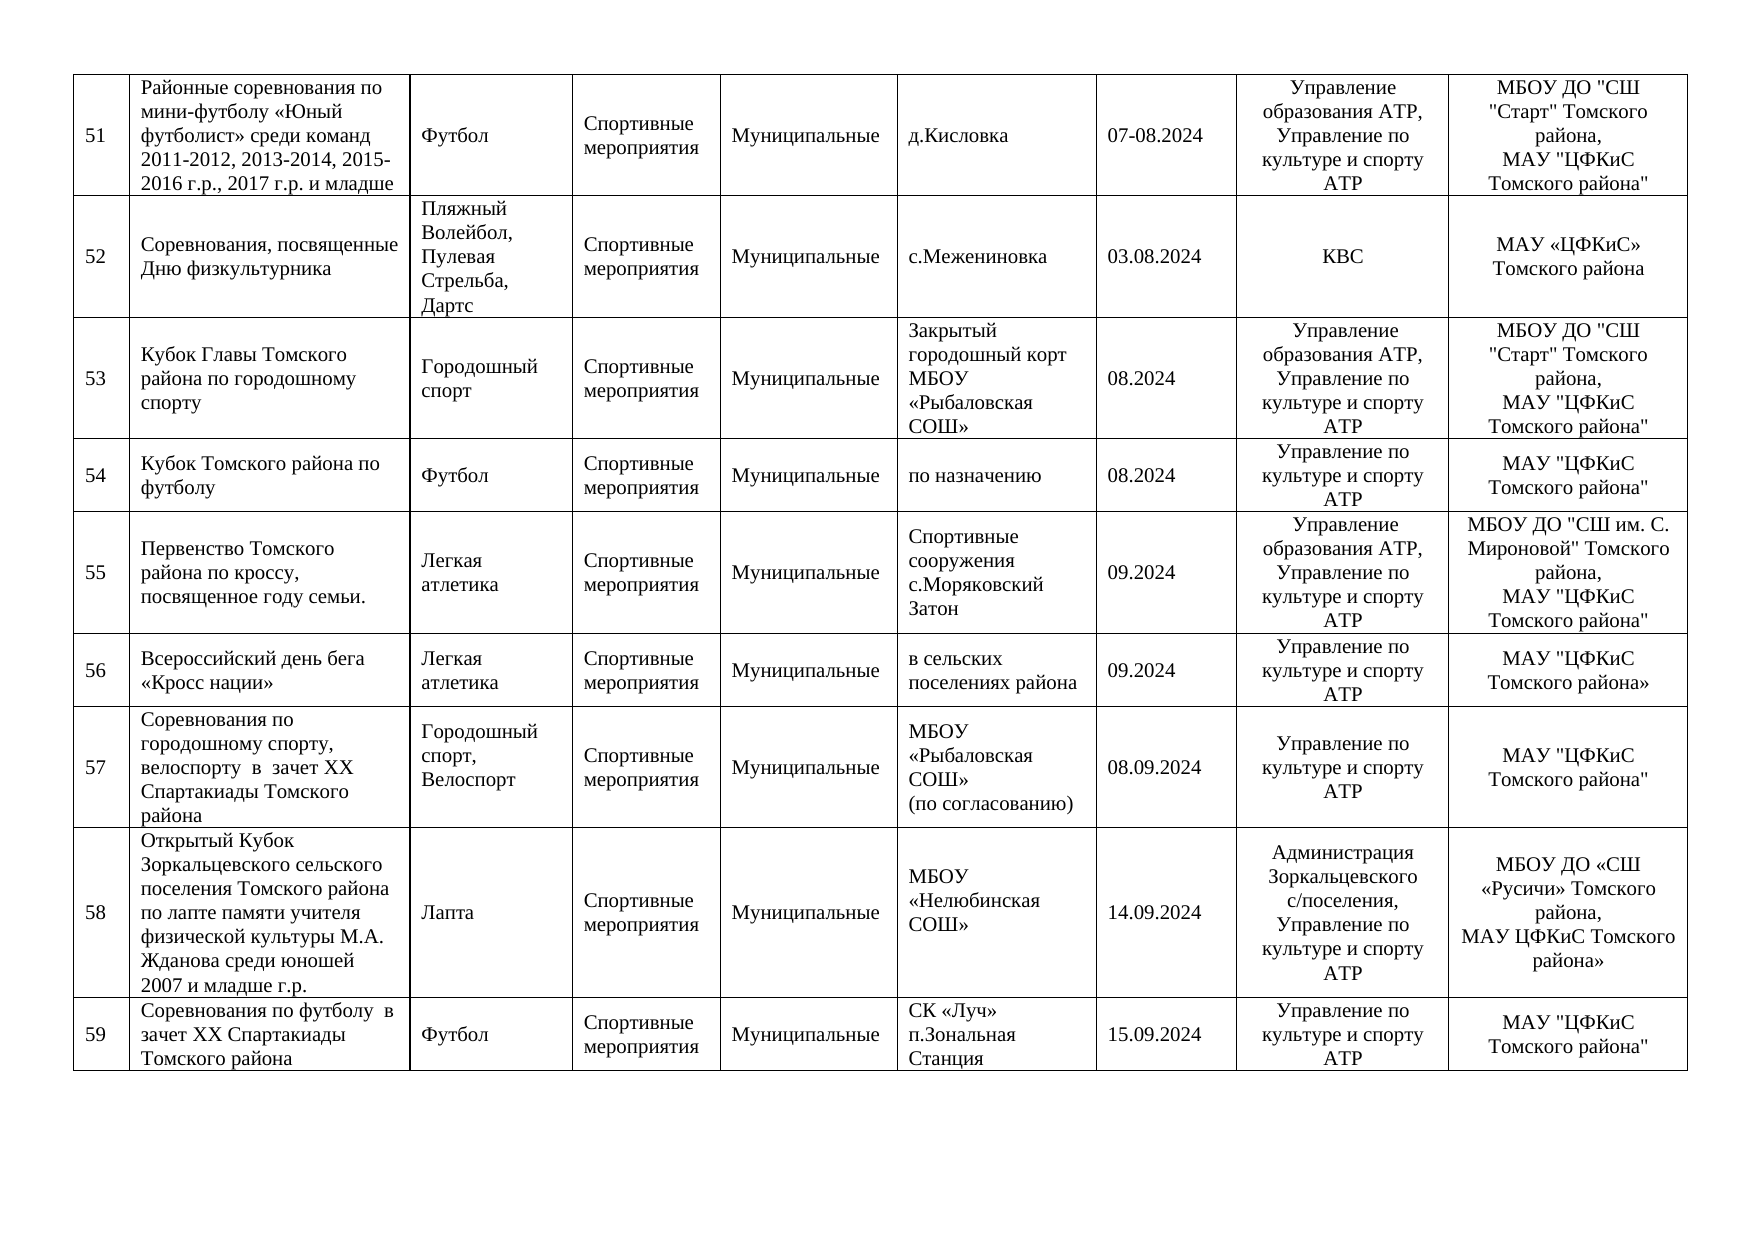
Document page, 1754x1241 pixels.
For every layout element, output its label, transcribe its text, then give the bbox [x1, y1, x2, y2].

table_cell Соревнования, посвященные Дню физкультурника [130, 196, 409, 317]
table_cell Спортивные мероприятия [573, 634, 720, 706]
table_cell 08.09.2024 [1097, 707, 1236, 827]
table_cell 59 [74, 998, 129, 1070]
table_cell Легкая атлетика [411, 512, 572, 632]
table_cell Муниципальные [721, 196, 897, 317]
table_cell Кубок Томского района по футболу [130, 439, 409, 511]
table_cell Футбол [411, 75, 572, 195]
table_cell Городошный спорт, Велоспорт [411, 707, 572, 827]
table_cell МБОУ ДО «СШ «Русичи» Томского района, МАУ ЦФКиС Томского района» [1449, 828, 1687, 997]
table_cell в сельских поселениях района [898, 634, 1096, 706]
table_cell Спортивные сооружения с.Моряковский Затон [898, 512, 1096, 632]
table_cell 54 [74, 439, 129, 511]
table_cell Футбол [411, 998, 572, 1070]
table_cell 56 [74, 634, 129, 706]
table_cell Муниципальные [721, 998, 897, 1070]
table_cell МАУ "ЦФКиС Томского района» [1449, 634, 1687, 706]
table_cell Районные соревнования по мини-футболу «Юный футболист» среди команд 2011-2012, 2013-2014, 2015-2016 г.р., 2017 г.р. и младше [130, 75, 409, 195]
table_cell с.Межениновка [898, 196, 1096, 317]
table_cell Муниципальные [721, 75, 897, 195]
table_cell Городошный спорт [411, 318, 572, 438]
table_cell 55 [74, 512, 129, 632]
table_cell 52 [74, 196, 129, 317]
table_cell 09.2024 [1097, 512, 1236, 632]
table_cell 08.2024 [1097, 318, 1236, 438]
table_cell 08.2024 [1097, 439, 1236, 511]
table_cell Спортивные мероприятия [573, 512, 720, 632]
table_cell Управление по культуре и спорту АТР [1237, 998, 1448, 1070]
table_cell МАУ "ЦФКиС Томского района" [1449, 707, 1687, 827]
table_cell МБОУ ДО "СШ "Старт" Томского района, МАУ "ЦФКиС Томского района" [1449, 318, 1687, 438]
table_cell МБОУ «Нелюбинская СОШ» [898, 828, 1096, 997]
table_cell Спортивные мероприятия [573, 707, 720, 827]
table_cell Футбол [411, 439, 572, 511]
table_cell МБОУ ДО "СШ им. С. Мироновой" Томского района, МАУ "ЦФКиС Томского района" [1449, 512, 1687, 632]
table_cell МАУ "ЦФКиС Томского района" [1449, 439, 1687, 511]
table_cell Управление образования АТР, Управление по культуре и спорту АТР [1237, 318, 1448, 438]
table_cell 51 [74, 75, 129, 195]
table_cell 58 [74, 828, 129, 997]
table_cell Муниципальные [721, 634, 897, 706]
table_cell Управление по культуре и спорту АТР [1237, 634, 1448, 706]
table_cell 09.2024 [1097, 634, 1236, 706]
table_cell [573, 998, 720, 1070]
table_cell 15.09.2024 [1097, 998, 1236, 1070]
table_cell Спортивные мероприятия [573, 318, 720, 438]
table_cell КВС [1237, 196, 1448, 317]
table_cell Спортивные мероприятия [573, 75, 720, 195]
table_cell 14.09.2024 [1097, 828, 1236, 997]
table_cell 07-08.2024 [1097, 75, 1236, 195]
table_cell Кубок Главы Томского района по городошному спорту [130, 318, 409, 438]
table_cell Открытый Кубок Зоркальцевского сельского поселения Томского района по лапте памяти учителя физической культуры М.А. Жданова среди юношей 2007 и младше г.р. [130, 828, 409, 997]
table_cell МАУ «ЦФКиС» Томского района [1449, 196, 1687, 317]
table_cell Закрытый городошный корт МБОУ «Рыбаловская СОШ» [898, 318, 1096, 438]
table_cell СК «Луч» п.Зональная Станция [898, 998, 1096, 1070]
table_cell Всероссийский день бега «Кросс нации» [130, 634, 409, 706]
table_cell МБОУ «Рыбаловская СОШ» (по согласованию) [898, 707, 1096, 827]
table_cell Муниципальные [721, 512, 897, 632]
table_cell по назначению [898, 439, 1096, 511]
table_cell Соревнования по городошному спорту, велоспорту в зачет XX Спартакиады Томского района [130, 707, 409, 827]
table_cell Первенство Томского района по кроссу, посвященное году семьи. [130, 512, 409, 632]
table_cell Муниципальные [721, 318, 897, 438]
table_cell Соревнования по футболу в зачет XX Спартакиады Томского района [130, 998, 409, 1070]
table_cell 53 [74, 318, 129, 438]
table_cell Муниципальные [721, 828, 897, 997]
table_cell МБОУ ДО "СШ "Старт" Томского района, МАУ "ЦФКиС Томского района" [1449, 75, 1687, 195]
table_cell 03.08.2024 [1097, 196, 1236, 317]
table_cell Управление образования АТР, Управление по культуре и спорту АТР [1237, 75, 1448, 195]
table_cell 57 [74, 707, 129, 827]
table_cell Спортивные мероприятия [573, 439, 720, 511]
table_cell Спортивные мероприятия [573, 828, 720, 997]
table_cell Муниципальные [721, 707, 897, 827]
table_cell Легкая атлетика [411, 634, 572, 706]
table_cell Управление по культуре и спорту АТР [1237, 707, 1448, 827]
table_cell Спортивные мероприятия [573, 196, 720, 317]
table_cell Управление по культуре и спорту АТР [1237, 439, 1448, 511]
table_cell д.Кисловка [898, 75, 1096, 195]
table_cell МАУ "ЦФКиС Томского района" [1449, 998, 1687, 1070]
table_cell Муниципальные [721, 439, 897, 511]
table_cell Администрация Зоркальцевского с/поселения, Управление по культуре и спорту АТР [1237, 828, 1448, 997]
table_cell Пляжный Волейбол, Пулевая Стрельба, Дартс [411, 196, 572, 317]
table_cell Лапта [411, 828, 572, 997]
table_cell Управление образования АТР, Управление по культуре и спорту АТР [1237, 512, 1448, 632]
